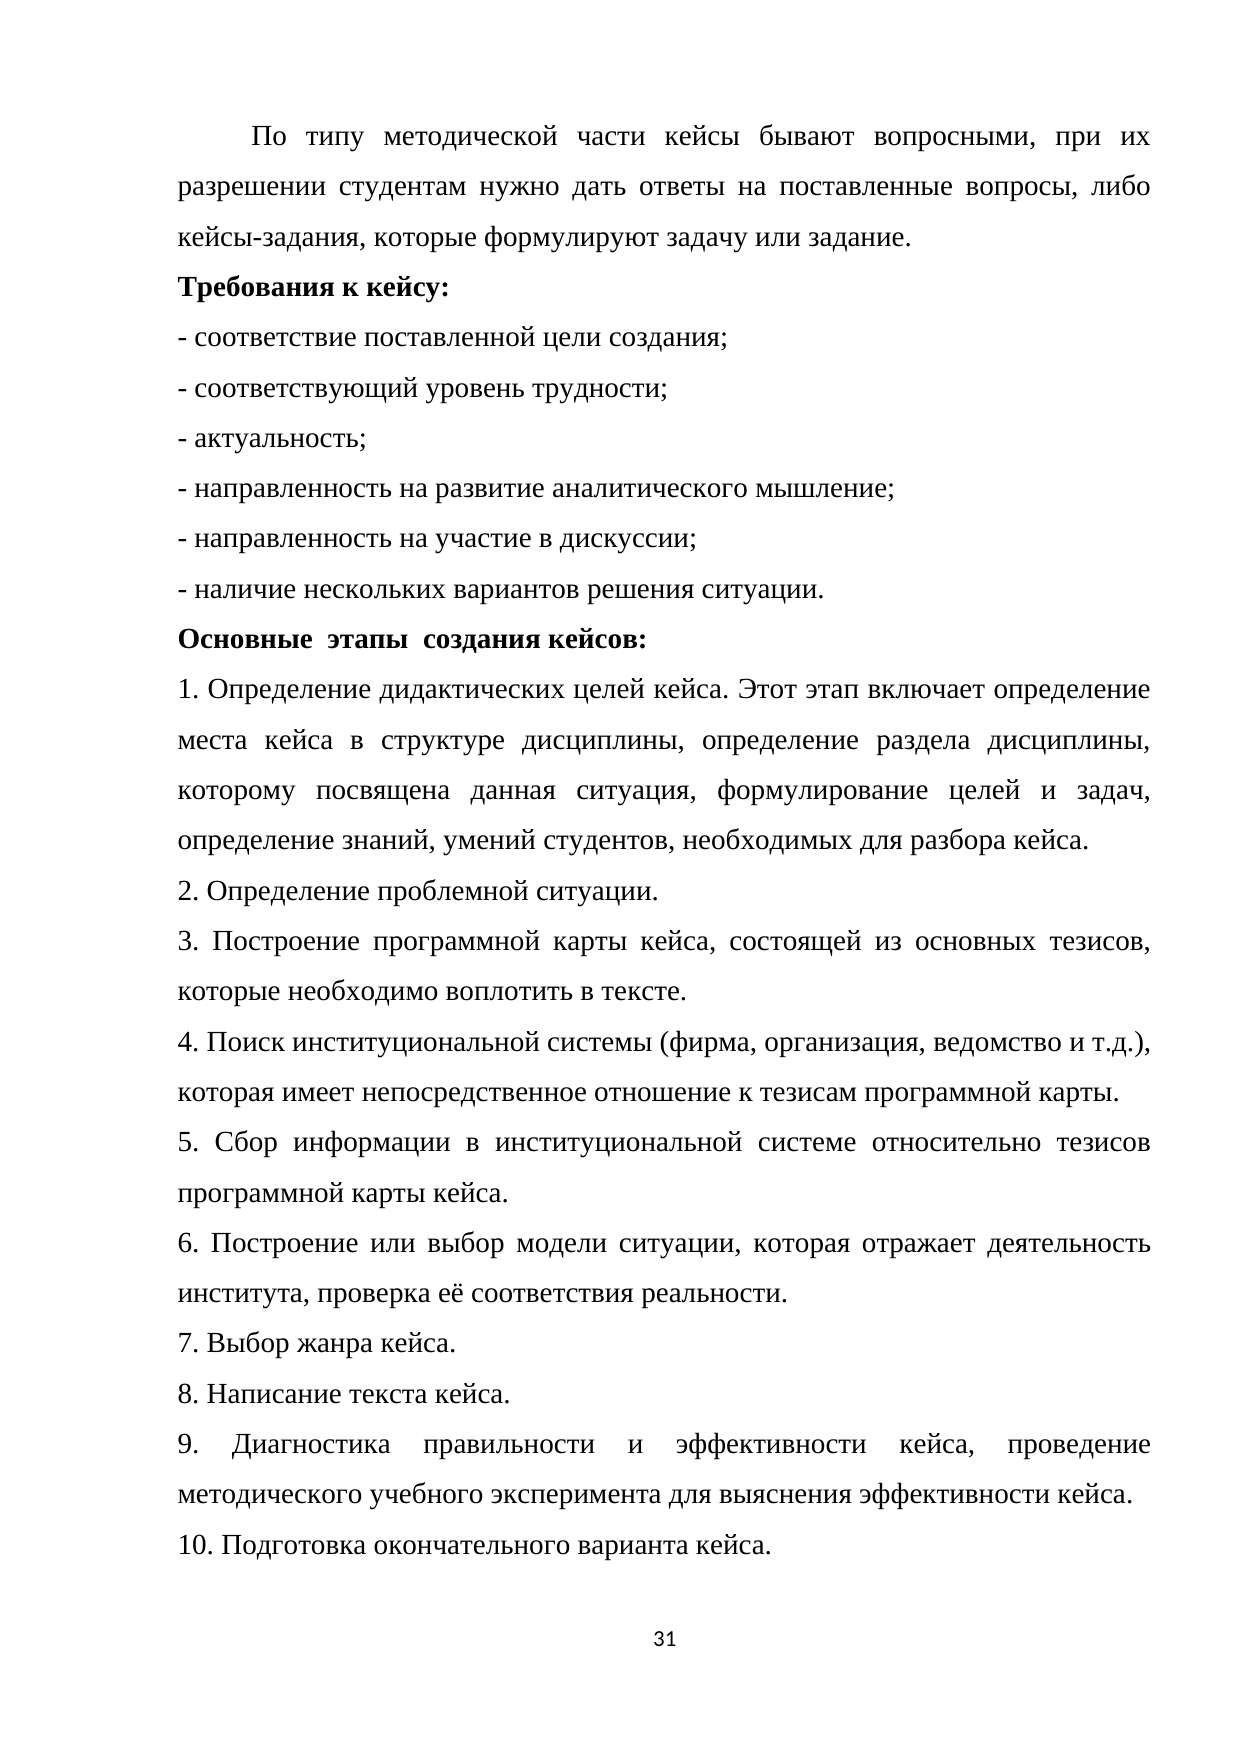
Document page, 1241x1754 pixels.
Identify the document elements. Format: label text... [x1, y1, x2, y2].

text - соответствие поставленной цели создания; [177, 319, 1152, 353]
text - направленность на участие в дискуссии; [177, 521, 1152, 554]
text - актуальность; [177, 420, 1152, 453]
text 4. Поиск институциональной системы (фирма, организация, ведомство и т.д.), которая имеет непосредственное отношение к тезисам программной карты. [177, 1024, 1152, 1108]
text 1. Определение дидактических целей кейса. Этот этап включает определение места кейса в структуре дисциплины, определение раздела дисциплины, которому посвящена данная ситуация, формулирование целей и задач, определение знаний, умений студентов, необходимых для разбора кейса. [177, 672, 1152, 856]
text 6. Построение или выбор модели ситуации, которая отражает деятельность института, проверка её соответствия реальности. [177, 1225, 1152, 1309]
text 3. Построение программной карты кейса, состоящей из основных тезисов, которые необходимо воплотить в тексте. [177, 923, 1152, 1007]
text По типу методической части кейсы бывают вопросными, при их разрешении студентам нужно дать ответы на поставленные вопросы, либо кейсы-задания, которые формулируют задачу или задание. [177, 118, 1152, 252]
text Основные этапы создания кейсов: [177, 621, 1152, 655]
text - направленность на развитие аналитического мышление; [177, 470, 1152, 504]
text 10. Подготовка окончательного варианта кейса. [177, 1527, 1152, 1560]
text 8. Написание текста кейса. [177, 1376, 1152, 1409]
text Требования к кейсу: [177, 269, 1152, 303]
text 7. Выбор жанра кейса. [177, 1326, 1152, 1359]
text 2. Определение проблемной ситуации. [177, 873, 1152, 906]
text 9. Диагностика правильности и эффективности кейса, проведение методического учебного эксперимента для выяснения эффективности кейса. [177, 1426, 1152, 1510]
text - наличие нескольких вариантов решения ситуации. [177, 571, 1152, 604]
text 5. Сбор информации в институциональной системе относительно тезисов программной карты кейса. [177, 1124, 1152, 1208]
text - соответствующий уровень трудности; [177, 370, 1152, 403]
